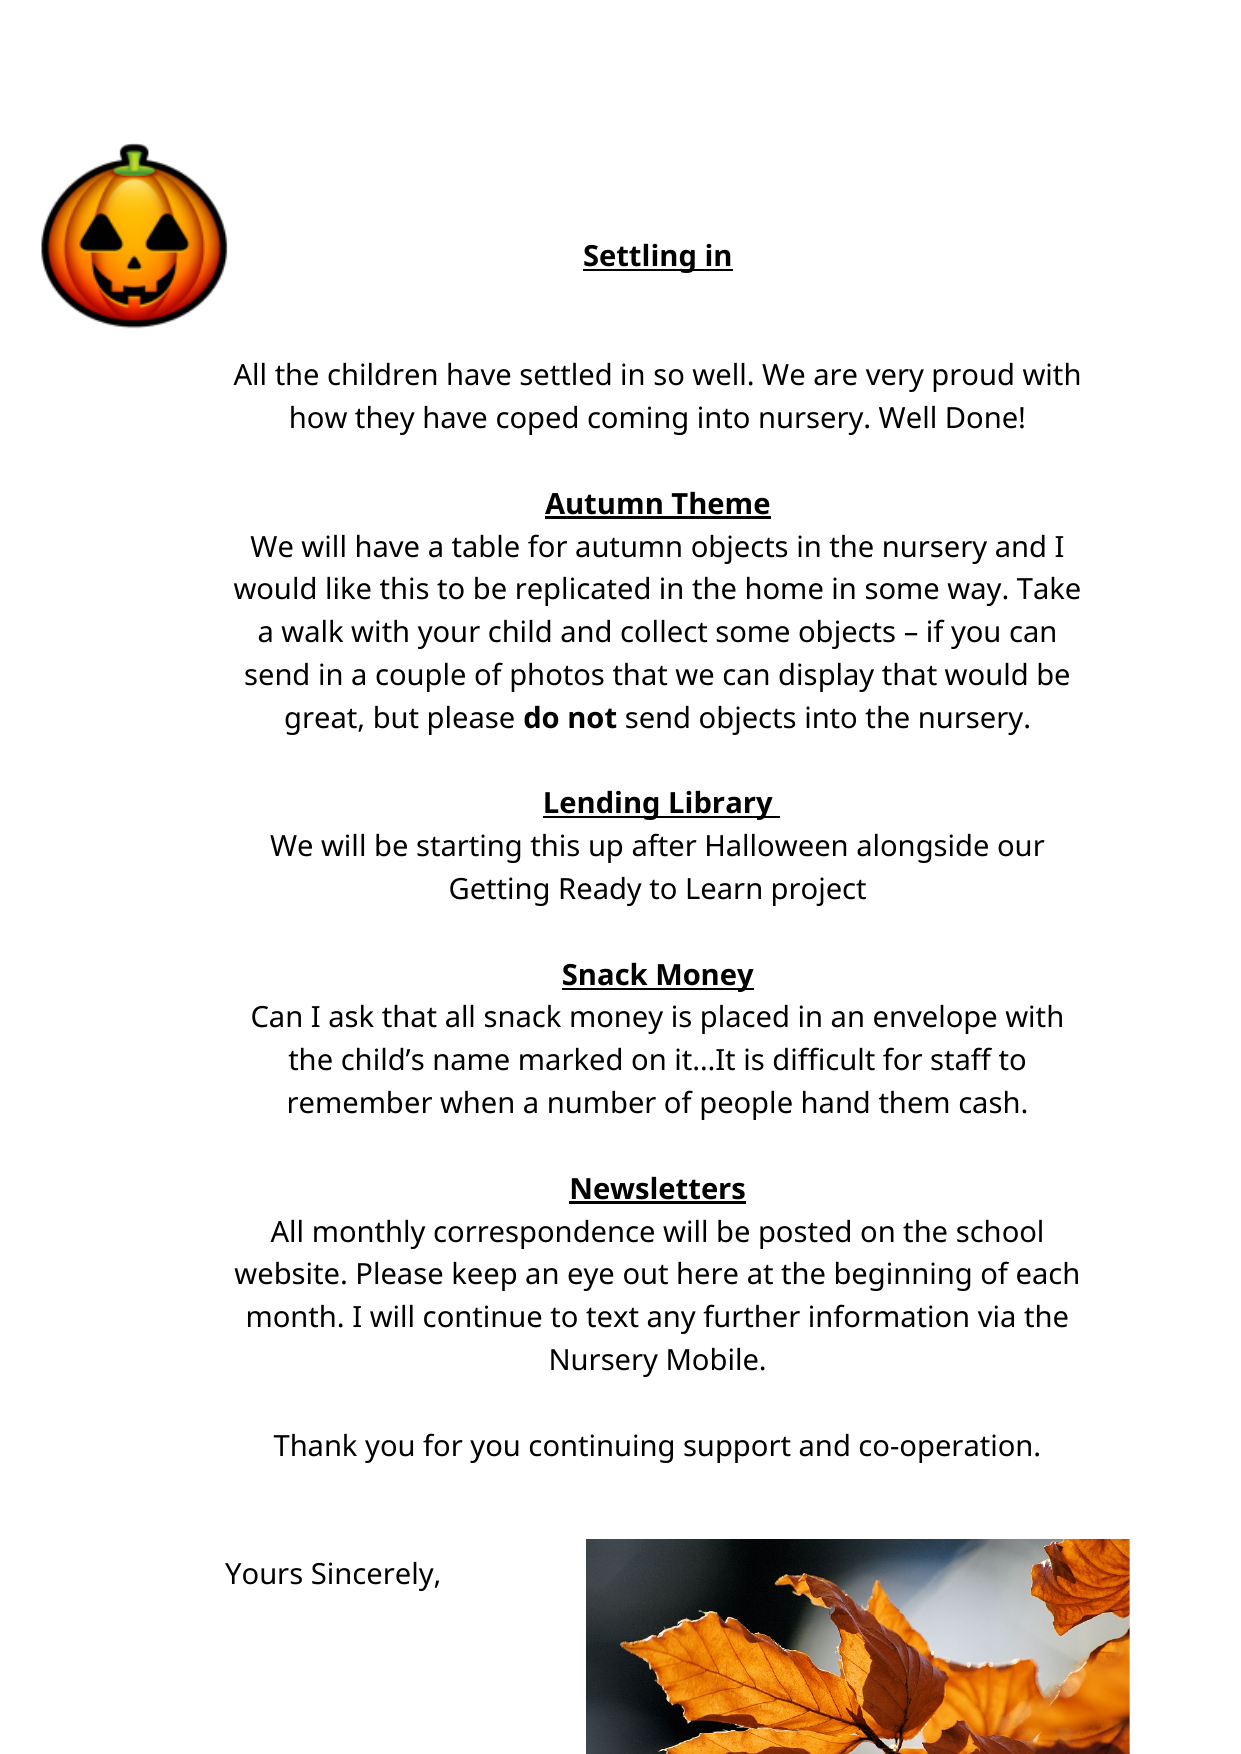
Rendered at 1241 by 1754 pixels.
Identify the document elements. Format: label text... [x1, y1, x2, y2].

list We will have a table for autumn objects in the nursery and I would like this to be replicated in the home in some way. Take a walk with your child and collect some objects – if you can send in a couple of photos that we can display that would be great, but please do not send objects into the nursery. [225, 526, 1090, 737]
list Can I ask that all snack money is placed in an envelope with the child’s name marked on it…It is difficult for staff to remember when a number of people hand them cash. [225, 997, 1090, 1122]
picture [586, 1539, 1130, 1754]
picture [34, 143, 235, 344]
list Lending Library [225, 783, 1090, 822]
list We will be starting this up after Halloween alongside our Getting Ready to Learn project [225, 826, 1090, 908]
list Autumn Theme [225, 483, 1090, 523]
list All monthly correspondence will be posted on the school website. Please keep an eye out here at the beginning of each month. I will continue to text any further information via the Nursery Mobile. [225, 1211, 1090, 1379]
list Yours Sincerely, [225, 1553, 586, 1593]
list All the children have settled in so well. We are very proud with how they have coped coming into nursery. Well Done! [225, 354, 1090, 437]
list Snack Money [225, 954, 1090, 994]
list Settling in [225, 236, 1090, 275]
list Newsletters [225, 1168, 1090, 1208]
list Thank you for you continuing support and co-operation. [225, 1425, 1090, 1464]
